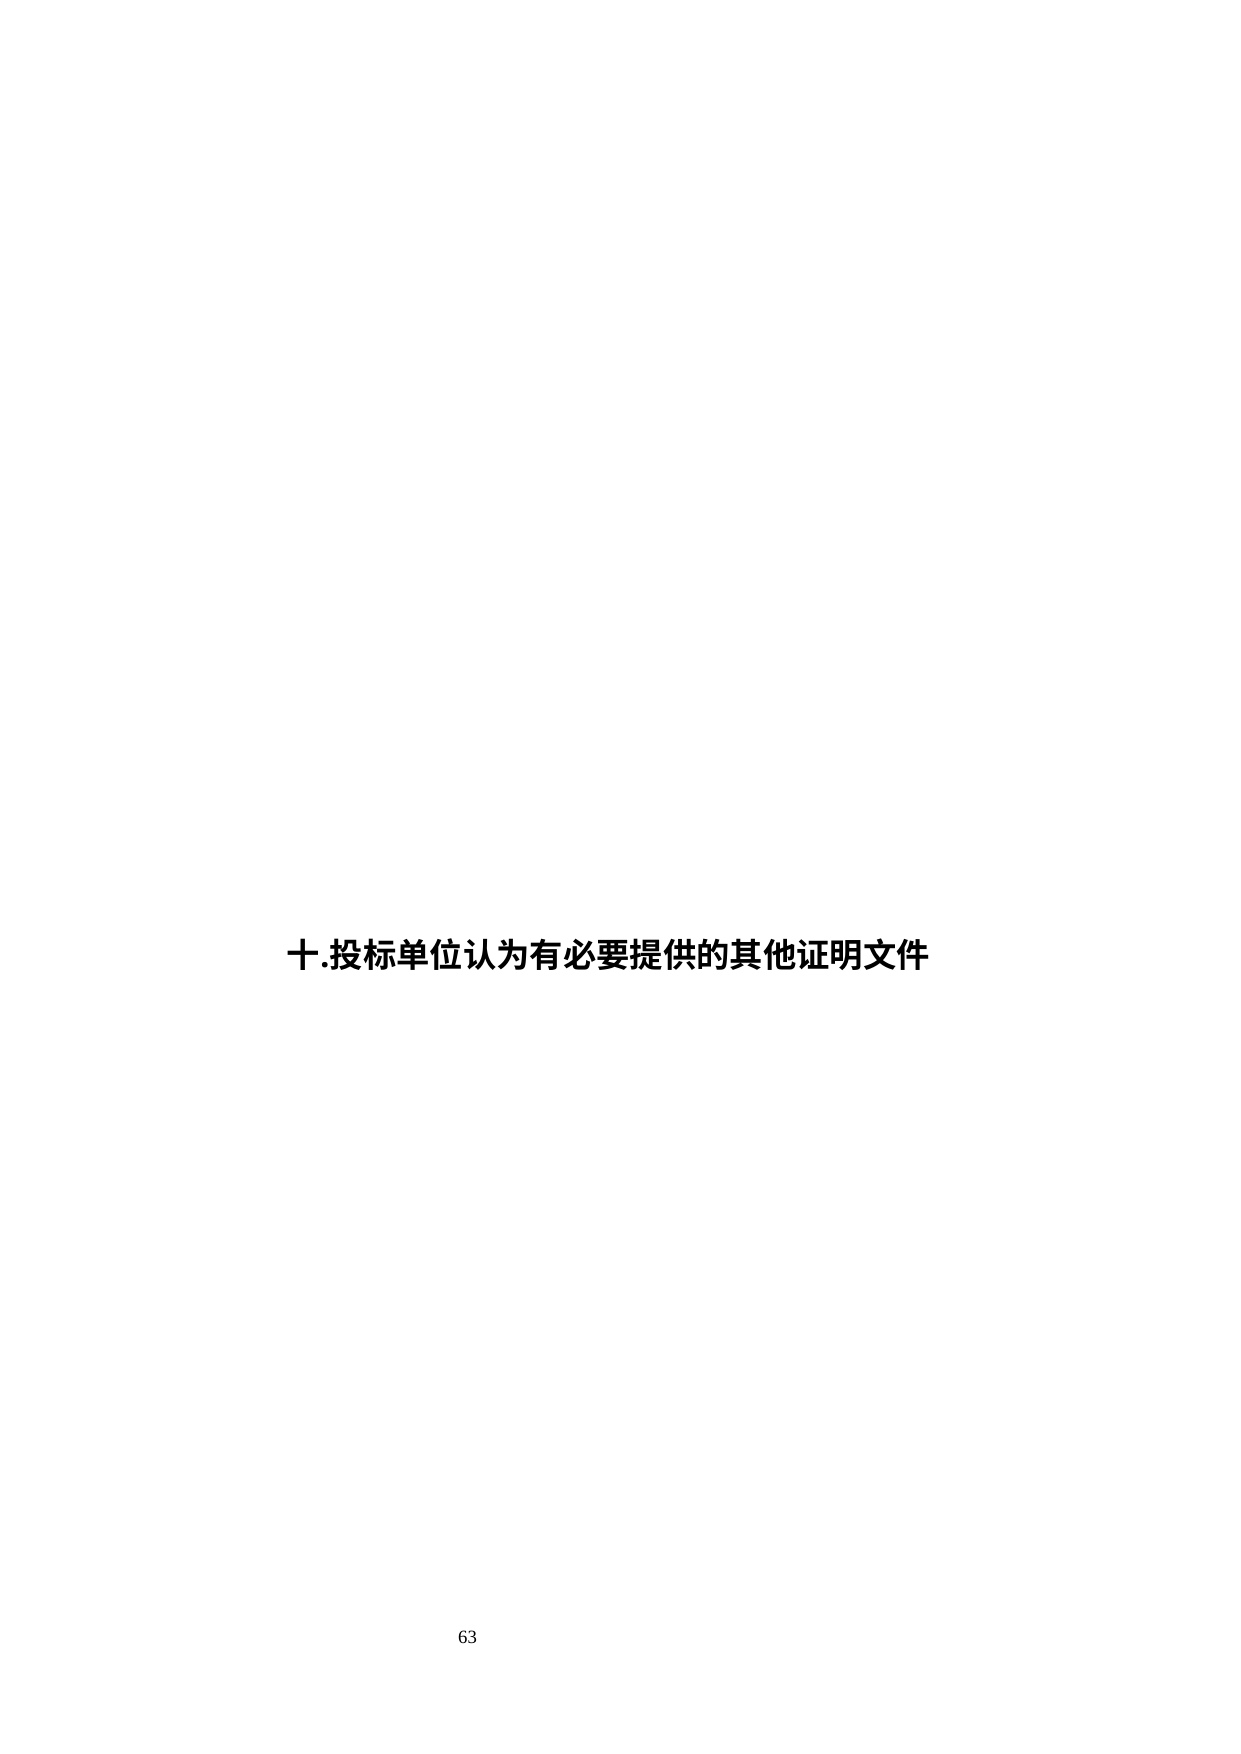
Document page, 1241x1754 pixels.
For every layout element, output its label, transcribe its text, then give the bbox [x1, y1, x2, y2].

list 十.投标单位认为有必要提供的其他证明文件 [110, 931, 1106, 977]
